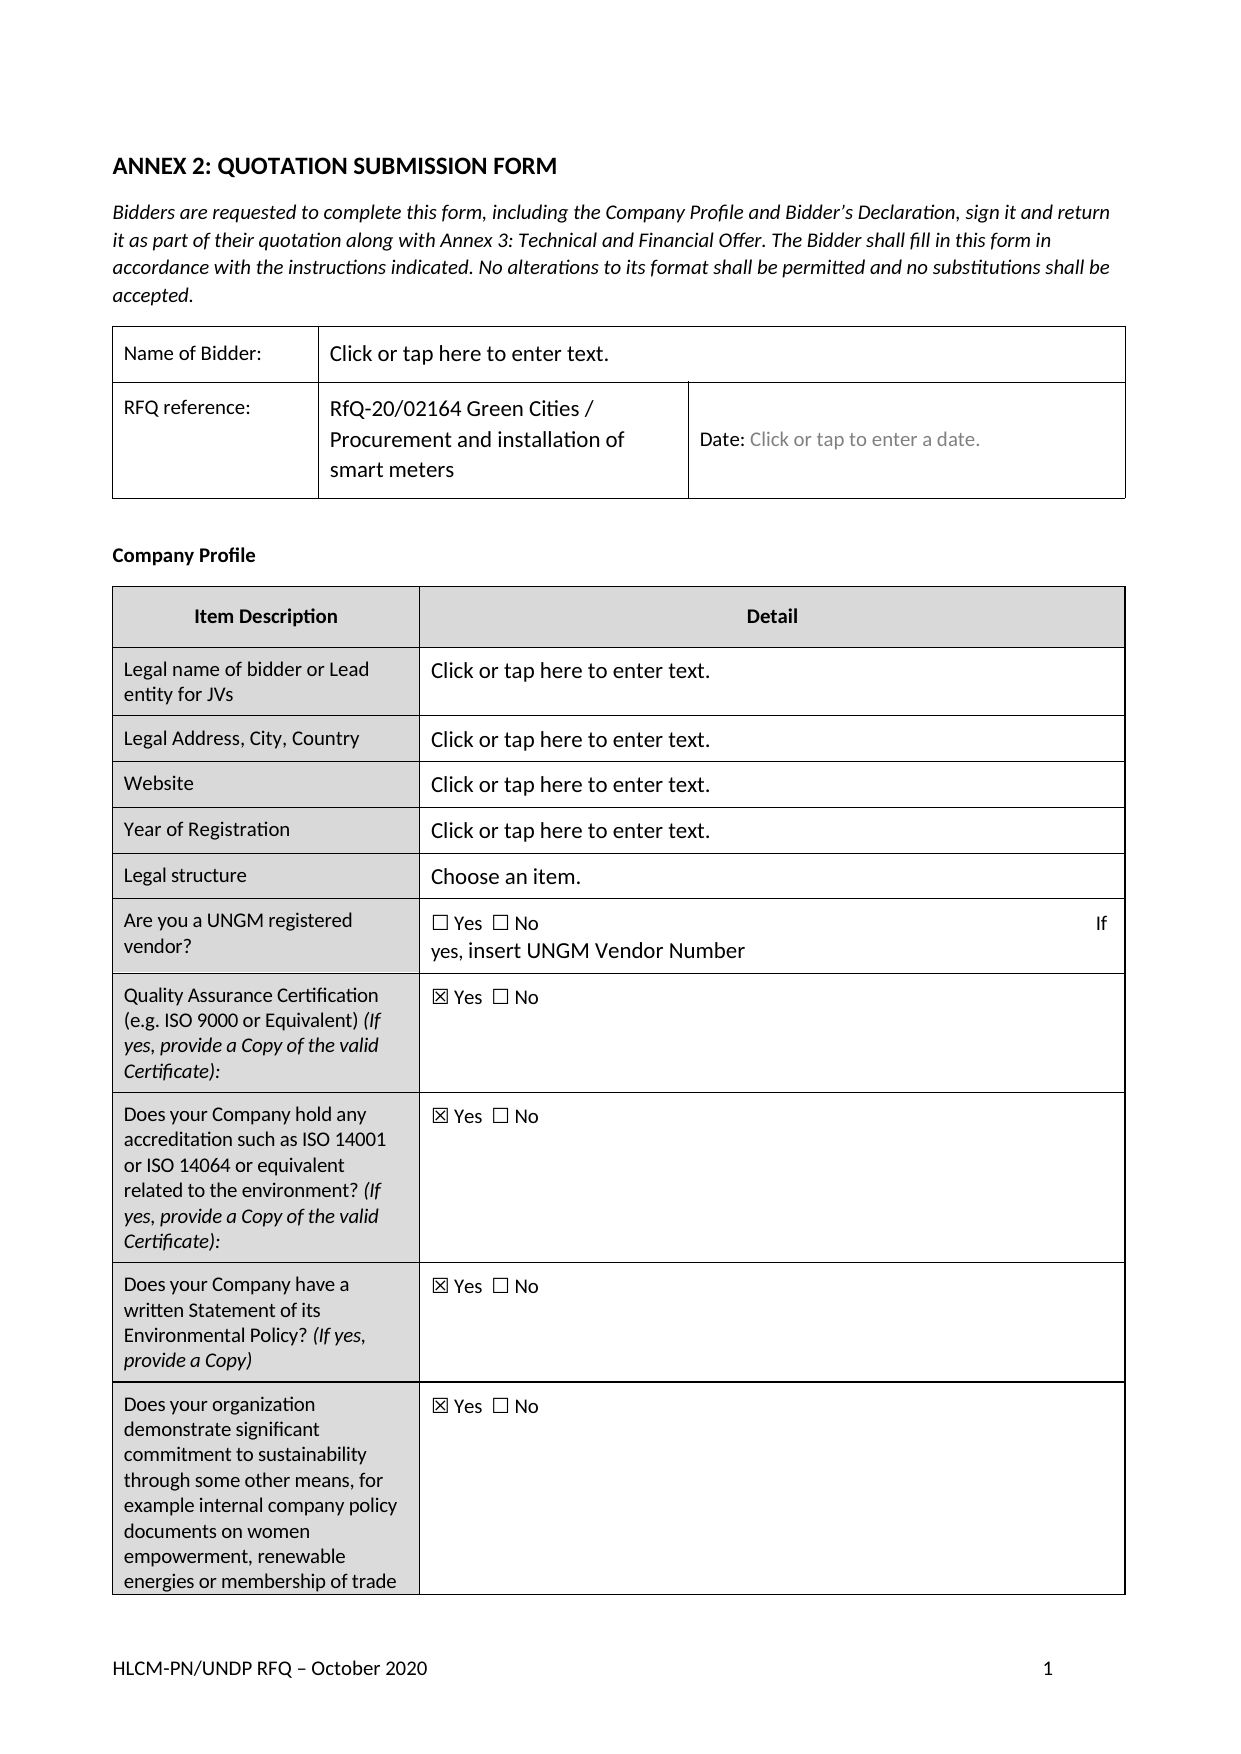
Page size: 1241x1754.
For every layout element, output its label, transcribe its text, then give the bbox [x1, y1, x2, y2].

table_cell Yes No [420, 1093, 1124, 1262]
table_cell Website [113, 762, 419, 807]
text Company Profile [112, 542, 1128, 567]
table_header Name of Bidder: [113, 327, 318, 381]
table_cell Date: [689, 383, 1125, 497]
table_cell Does your Company hold any accreditation such as ISO 14001 or ISO 14064 or equivalent related to the environment? (If yes, provide a Copy of the valid Certificate): [113, 1093, 419, 1262]
table_header Item Description [113, 587, 419, 647]
table_cell Yes No [420, 974, 1124, 1092]
table_cell Legal name of bidder or Lead entity for JVs [113, 648, 419, 715]
table_cell Year of Registration [113, 808, 419, 853]
table_cell Yes No If yes, [420, 899, 1124, 972]
table_cell Yes No [420, 1263, 1124, 1381]
text ANNEX 2: QUOTATION SUBMISSION FORM [112, 150, 1128, 181]
table_cell Quality Assurance Certification (e.g. ISO 9000 or Equivalent) (If yes, provide a Copy of the valid Certificate): [113, 974, 419, 1092]
table_cell Legal structure [113, 854, 419, 898]
table_cell Yes No [420, 1383, 1124, 1594]
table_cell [113, 1383, 419, 1594]
table_cell Are you a UNGM registered vendor? [113, 899, 419, 972]
table_cell Legal Address, City, Country [113, 716, 419, 761]
table_header Detail [420, 587, 1124, 647]
table_cell Does your Company have a written Statement of its Environmental Policy? (If yes, provide a Copy) [113, 1263, 419, 1381]
text Bidders are requested to complete this form, including the Company Profile and Bidder’s Declaration, sign it and return it as part of their quotation along with Annex 3: Technical and Financial Offer. The Bidder shall fill in this form in accordance with the instructions indicated. No alterations to its format shall be permitted and no substitutions shall be accepted. [112, 199, 1128, 307]
table_cell RFQ reference: [113, 383, 318, 497]
